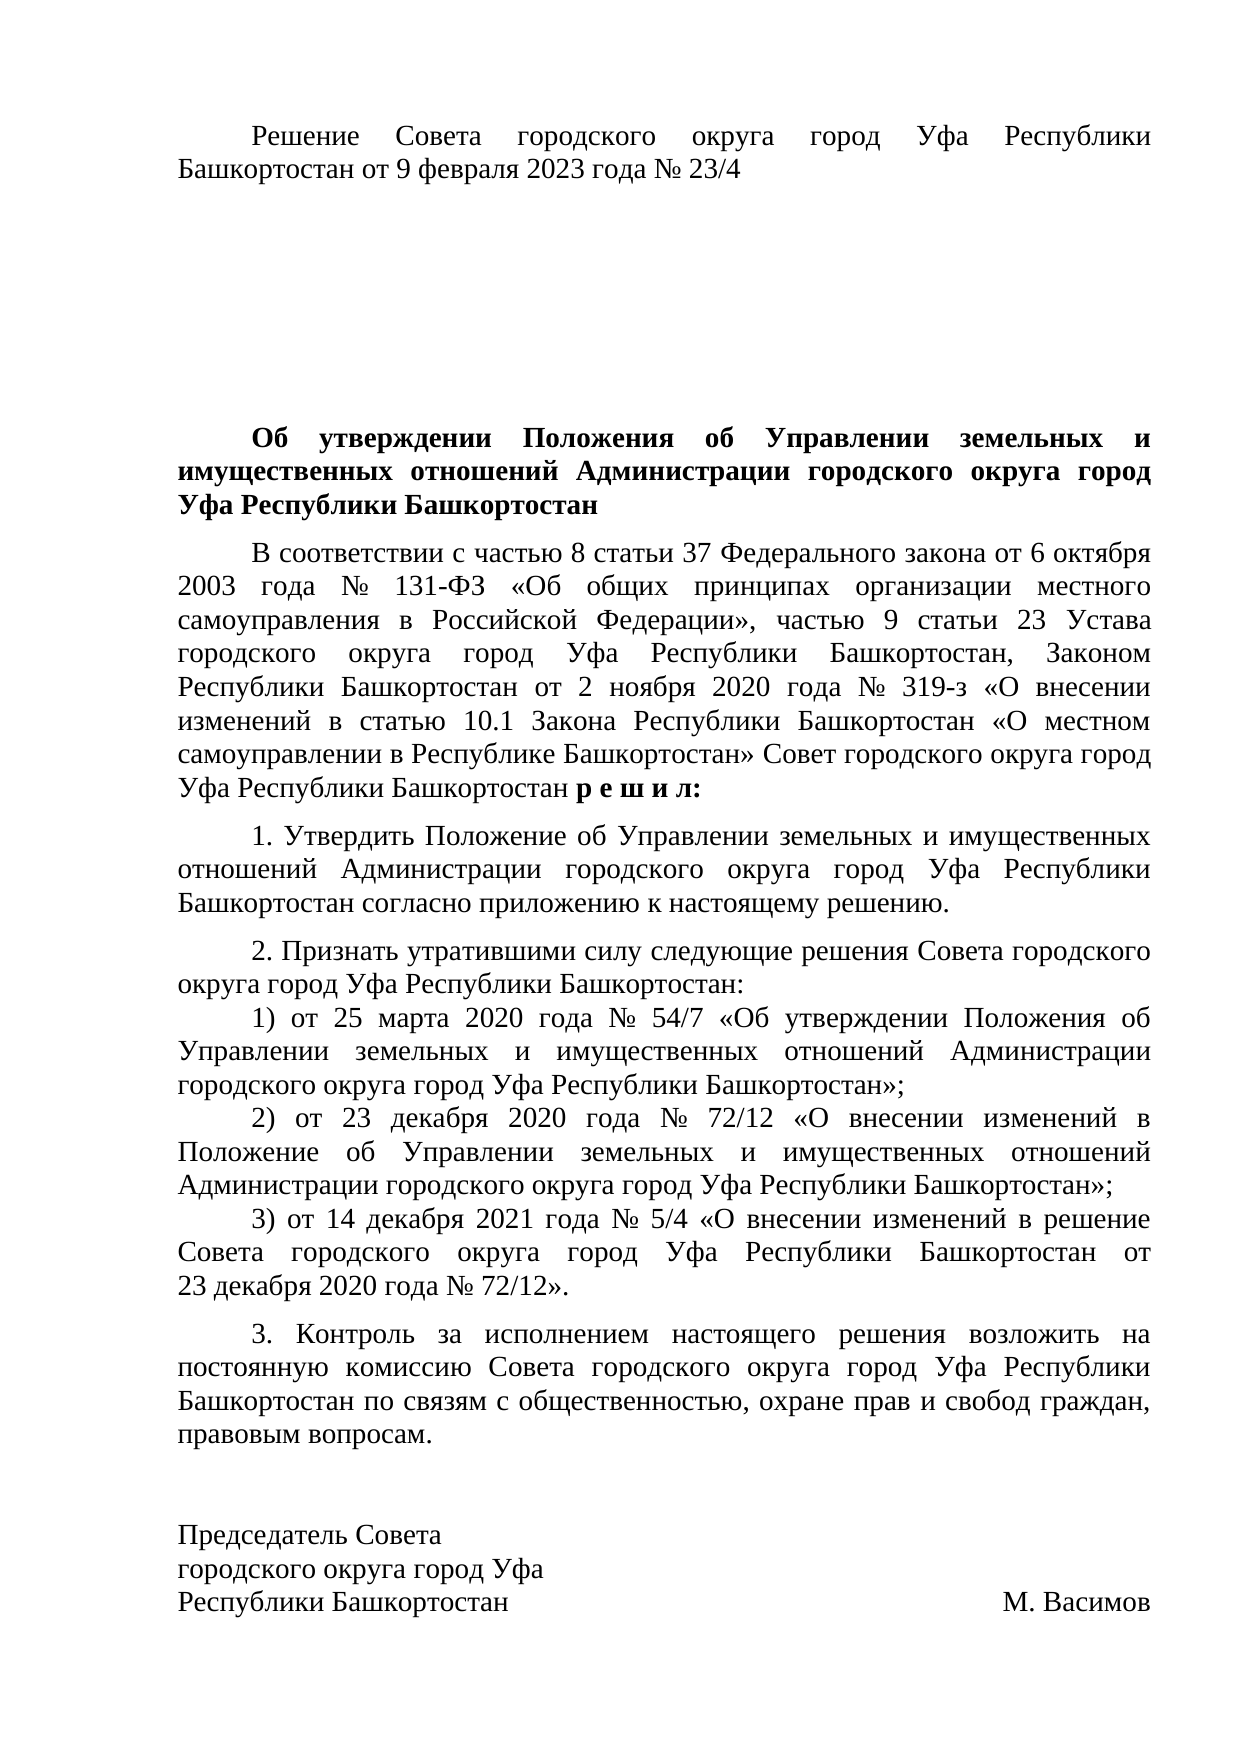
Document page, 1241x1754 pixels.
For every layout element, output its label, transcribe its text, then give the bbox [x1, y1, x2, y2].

text 3) от 14 декабря 2021 года № 5/4 «О внесении изменений в решение Совета городского округа город Уфа Республики Башкортостан от 23 декабря 2020 года № 72/12». [177, 1201, 1152, 1302]
text 2. Признать утратившими силу следующие решения Совета городского округа город Уфа Республики Башкортостан: [177, 933, 1152, 1000]
text 1. Утвердить Положение об Управлении земельных и имущественных отношений Администрации городского округа город Уфа Республики Башкортостан согласно приложению к настоящему решению. [177, 818, 1152, 918]
text 1) от 25 марта 2020 года № 54/7 «Об утверждении Положения об Управлении земельных и имущественных отношений Администрации городского округа город Уфа Республики Башкортостан»; [177, 1000, 1152, 1100]
text Об утверждении Положения об Управлении земельных и имущественных отношений Администрации городского округа город Уфа Республики Башкортостан [177, 420, 1152, 521]
text В соответствии с частью 8 статьи 37 Федерального закона от 6 октября 2003 года № 131-ФЗ «Об общих принципах организации местного самоуправления в Российской Федерации», частью 9 статьи 23 Устава городского округа город Уфа Республики Башкортостан, Законом Республики Башкортостан от 2 ноября 2020 года № 319-з «О внесении изменений в статью 10.1 Закона Республики Башкортостан «О местном самоуправлении в Республике Башкортостан» Совет городского округа город Уфа Республики Башкортостан р е ш и л: [177, 535, 1152, 803]
text 3. Контроль за исполнением настоящего решения возложить на постоянную комиссию Совета городского округа город Уфа Республики Башкортостан по связям с общественностью, охране прав и свобод граждан, правовым вопросам. [177, 1316, 1152, 1450]
text Решение Совета городского округа город Уфа Республики Башкортостан от 9 февраля 2023 года № 23/4 [177, 118, 1152, 185]
text Республики Башкортостан М. Васимов [177, 1584, 1152, 1618]
text Председатель Совета [177, 1517, 1152, 1551]
text городского округа город Уфа [177, 1551, 1152, 1584]
text 2) от 23 декабря 2020 года № 72/12 «О внесении изменений в Положение об Управлении земельных и имущественных отношений Администрации городского округа город Уфа Республики Башкортостан»; [177, 1100, 1152, 1201]
